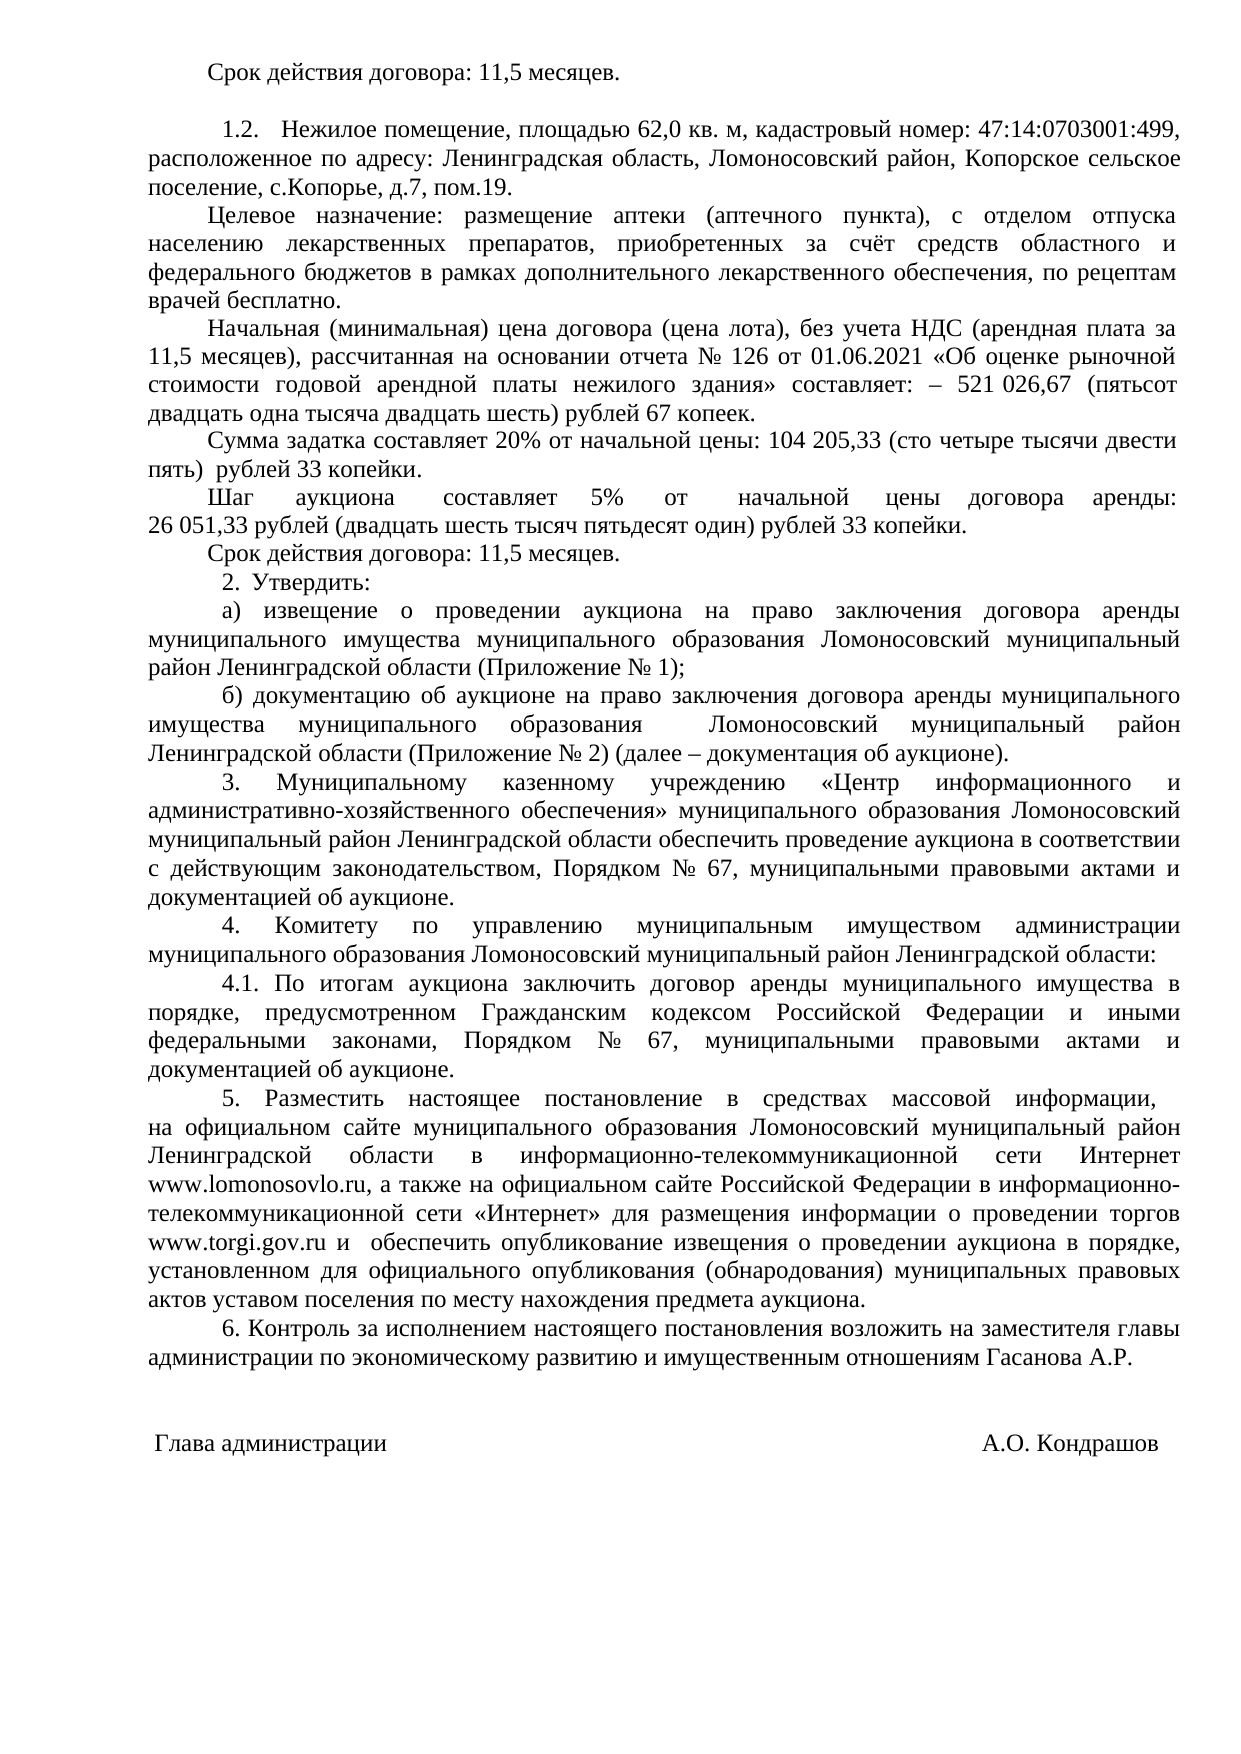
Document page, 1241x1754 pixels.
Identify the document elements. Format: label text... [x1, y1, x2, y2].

table_header А.О. Кондрашов [653, 1428, 1170, 1457]
list 6. Контроль за исполнением настоящего постановления возложить на заместителя главы администрации по экономическому развитию и имущественным отношениям Гасанова А.Р. [148, 1313, 1181, 1371]
table_header Глава администрации [137, 1428, 653, 1457]
text Срок действия договора: 11,5 месяцев. [148, 539, 1177, 567]
list 4. Комитету по управлению муниципальным имуществом администрации муниципального образования Ломоносовский муниципальный район Ленинградской области: [148, 911, 1181, 968]
list 5. Разместить настоящее постановление в средствах массовой информации, на официальном сайте муниципального образования Ломоносовский муниципальный район Ленинградской области в информационно-телекоммуникационной сети Интернет www.lomonosovlo.ru, а также на официальном сайте Российской Федерации в информационно-телекоммуникационной сети «Интернет» для размещения информации о проведении торгов www.torgi.gov.ru и обеспечить опубликование извещения о проведении аукциона в порядке, установленном для официального опубликования (обнародования) муниципальных правовых актов уставом поселения по месту нахождения предмета аукциона. [148, 1083, 1181, 1313]
text 3. Муниципальному казенному учреждению «Центр информационного и административно-хозяйственного обеспечения» муниципального образования Ломоносовский муниципальный район Ленинградской области обеспечить проведение аукциона в соответствии с действующим законодательством, Порядком № 67, муниципальными правовыми актами и документацией об аукционе. [148, 767, 1181, 911]
text Сумма задатка составляет 20% от начальной цены: 104 205,33 (сто четыре тысячи двести пять) рублей 33 копейки. [148, 426, 1177, 483]
text Начальная (минимальная) цена договора (цена лота), без учета НДС (арендная плата за 11,5 месяцев), рассчитанная на основании отчета № 126 от 01.06.2021 «Об оценке рыночной стоимости годовой арендной платы нежилого здания» составляет: – 521 026,67 (пятьсот двадцать одна тысяча двадцать шесть) рублей 67 копеек. [148, 314, 1177, 426]
text б) документацию об аукционе на право заключения договора аренды муниципального имущества муниципального образования Ломоносовский муниципальный район Ленинградской области (Приложение № 2) (далее – документация об аукционе). [148, 681, 1181, 767]
list Утвердить: [148, 567, 1181, 596]
text Срок действия договора: 11,5 месяцев. [148, 58, 1177, 86]
list 4.1. По итогам аукциона заключить договор аренды муниципального имущества в порядке, предусмотренном Гражданским кодексом Российской Федерации и иными федеральными законами, Порядком № 67, муниципальными правовыми актами и документацией об аукционе. [148, 968, 1181, 1083]
list Нежилое помещение, площадью 62,0 кв. м, кадастровый номер: 47:14:0703001:499, расположенное по адресу: Ленинградская область, Ломоносовский район, Копорское сельское поселение, с.Копорье, д.7, пом.19. [148, 114, 1181, 201]
text Шаг аукциона составляет 5% от начальной цены договора аренды: 26 051,33 рублей (двадцать шесть тысяч пятьдесят один) рублей 33 копейки. [148, 483, 1177, 539]
text а) извещение о проведении аукциона на право заключения договора аренды муниципального имущества муниципального образования Ломоносовский муниципальный район Ленинградской области (Приложение № 1); [148, 596, 1181, 681]
